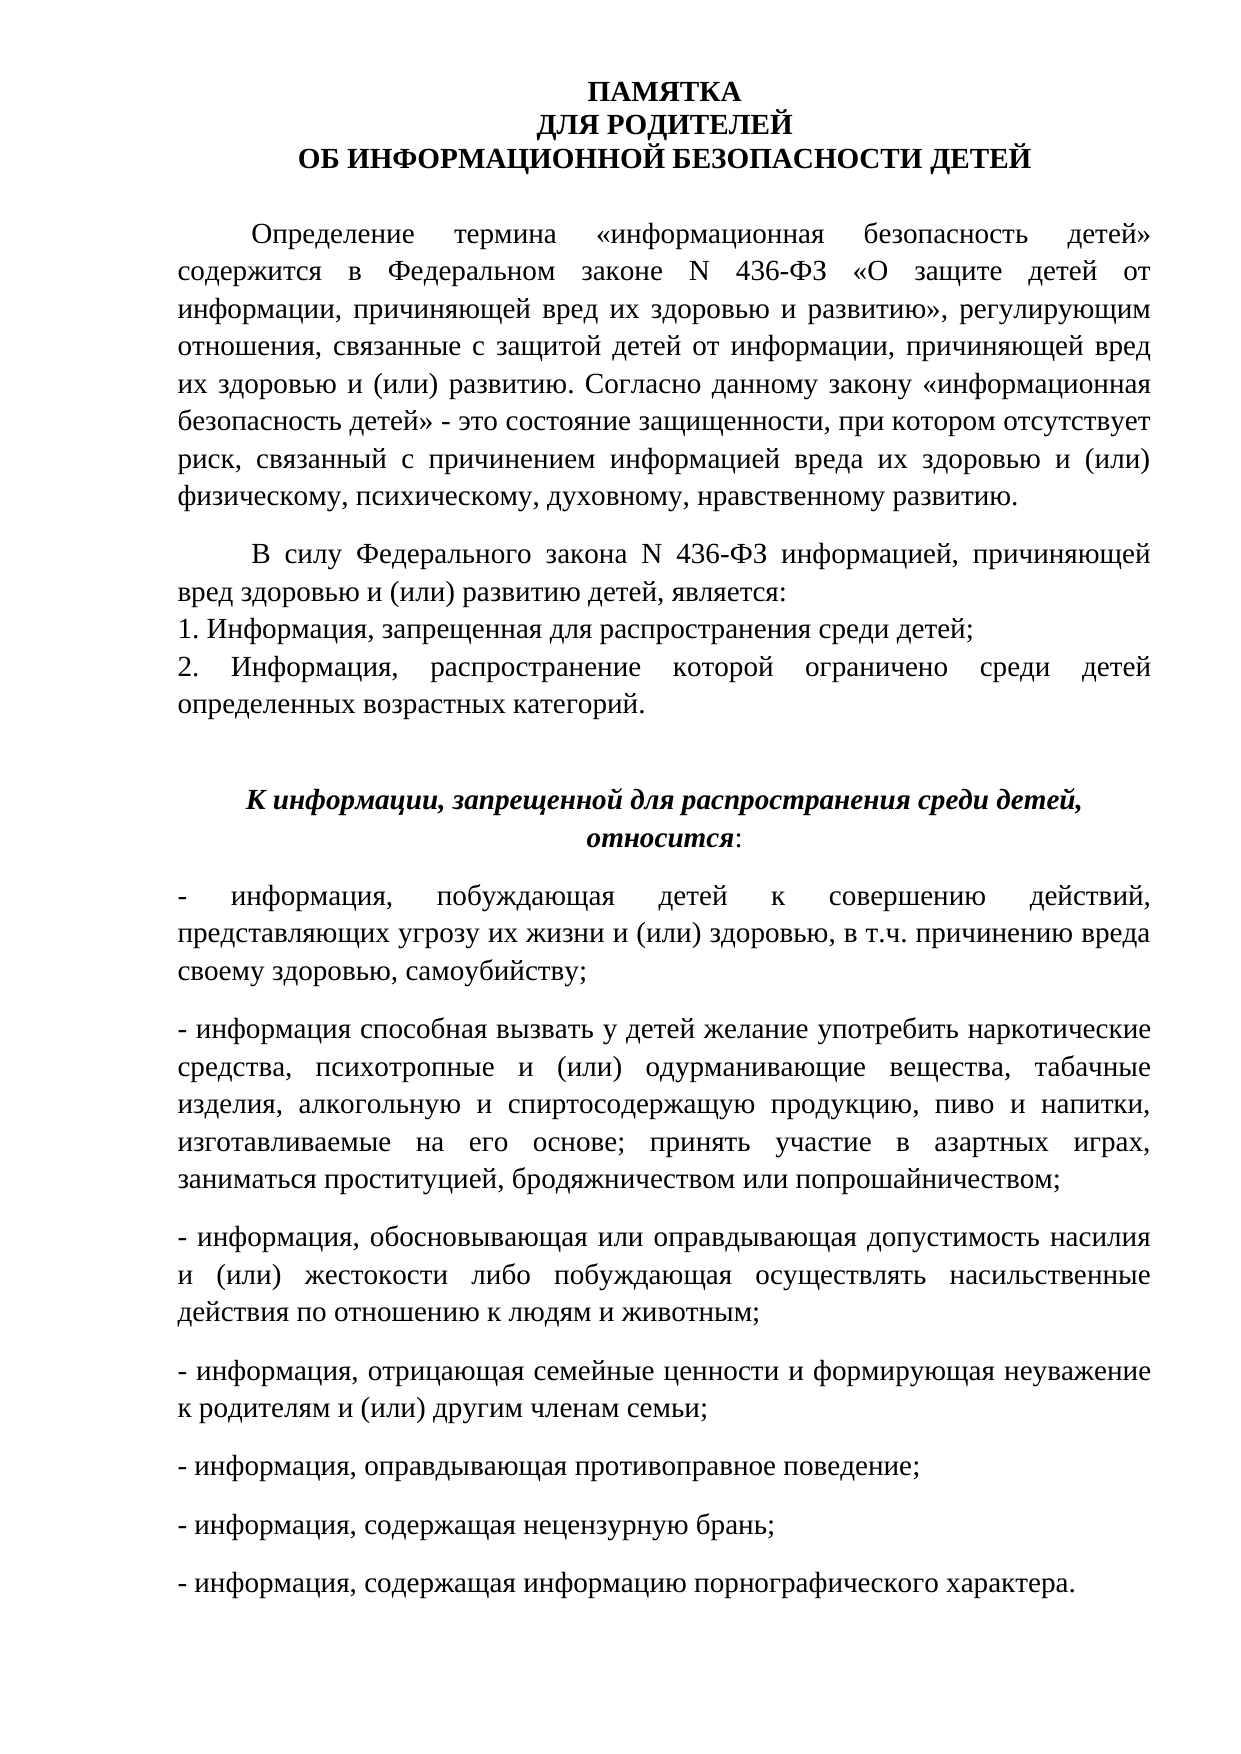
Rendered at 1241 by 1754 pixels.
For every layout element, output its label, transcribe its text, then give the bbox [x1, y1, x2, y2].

text Определение термина «информационная безопасность детей» содержится в Федеральном законе N 436-ФЗ «О защите детей от информации, причиняющей вред их здоровью и развитию», регулирующим отношения, связанные с защитой детей от информации, причиняющей вред их здоровью и (или) развитию. Согласно данному закону «информационная безопасность детей» - это состояние защищенности, при котором отсутствует риск, связанный с причинением информацией вреда их здоровью и (или) физическому, психическому, духовному, нравственному развитию. [177, 212, 1152, 512]
text ОБ ИНФОРМАЦИОННОЙ БЕЗОПАСНОСТИ детей [177, 141, 1152, 174]
text ПАМЯТКА [177, 74, 1152, 107]
text К информации, запрещенной для распространения среди детей, относится: [177, 778, 1152, 853]
text - информация, отрицающая семейные ценности и формирующая неуважение к родителям и (или) другим членам семьи; [177, 1349, 1152, 1424]
text - информация способная вызвать у детей желание употребить наркотические средства, психотропные и (или) одурманивающие вещества, табачные изделия, алкогольную и спиртосодержащую продукцию, пиво и напитки, изготавливаемые на его основе; принять участие в азартных играх, заниматься проституцией, бродяжничеством или попрошайничеством; [177, 1007, 1152, 1195]
text - информация, оправдывающая противоправное поведение; [177, 1444, 1152, 1482]
text 1. Информация, запрещенная для распространения среди детей; [177, 608, 1152, 645]
text - информация, содержащая нецензурную брань; [177, 1503, 1152, 1540]
text В силу Федерального закона N 436-ФЗ информацией, причиняющей вред здоровью и (или) развитию детей, является: [177, 533, 1152, 608]
text - информация, обосновывающая или оправдывающая допустимость насилия и (или) жестокости либо побуждающая осуществлять насильственные действия по отношению к людям и животным; [177, 1216, 1152, 1328]
text 2. Информация, распространение которой ограничено среди детей определенных возрастных категорий. [177, 645, 1152, 720]
text - информация, содержащая информацию порнографического характера. [177, 1561, 1152, 1598]
text ДЛЯ родителей [177, 107, 1152, 141]
text - информация, побуждающая детей к совершению действий, представляющих угрозу их жизни и (или) здоровью, в т.ч. причинению вреда своему здоровью, самоубийству; [177, 874, 1152, 987]
